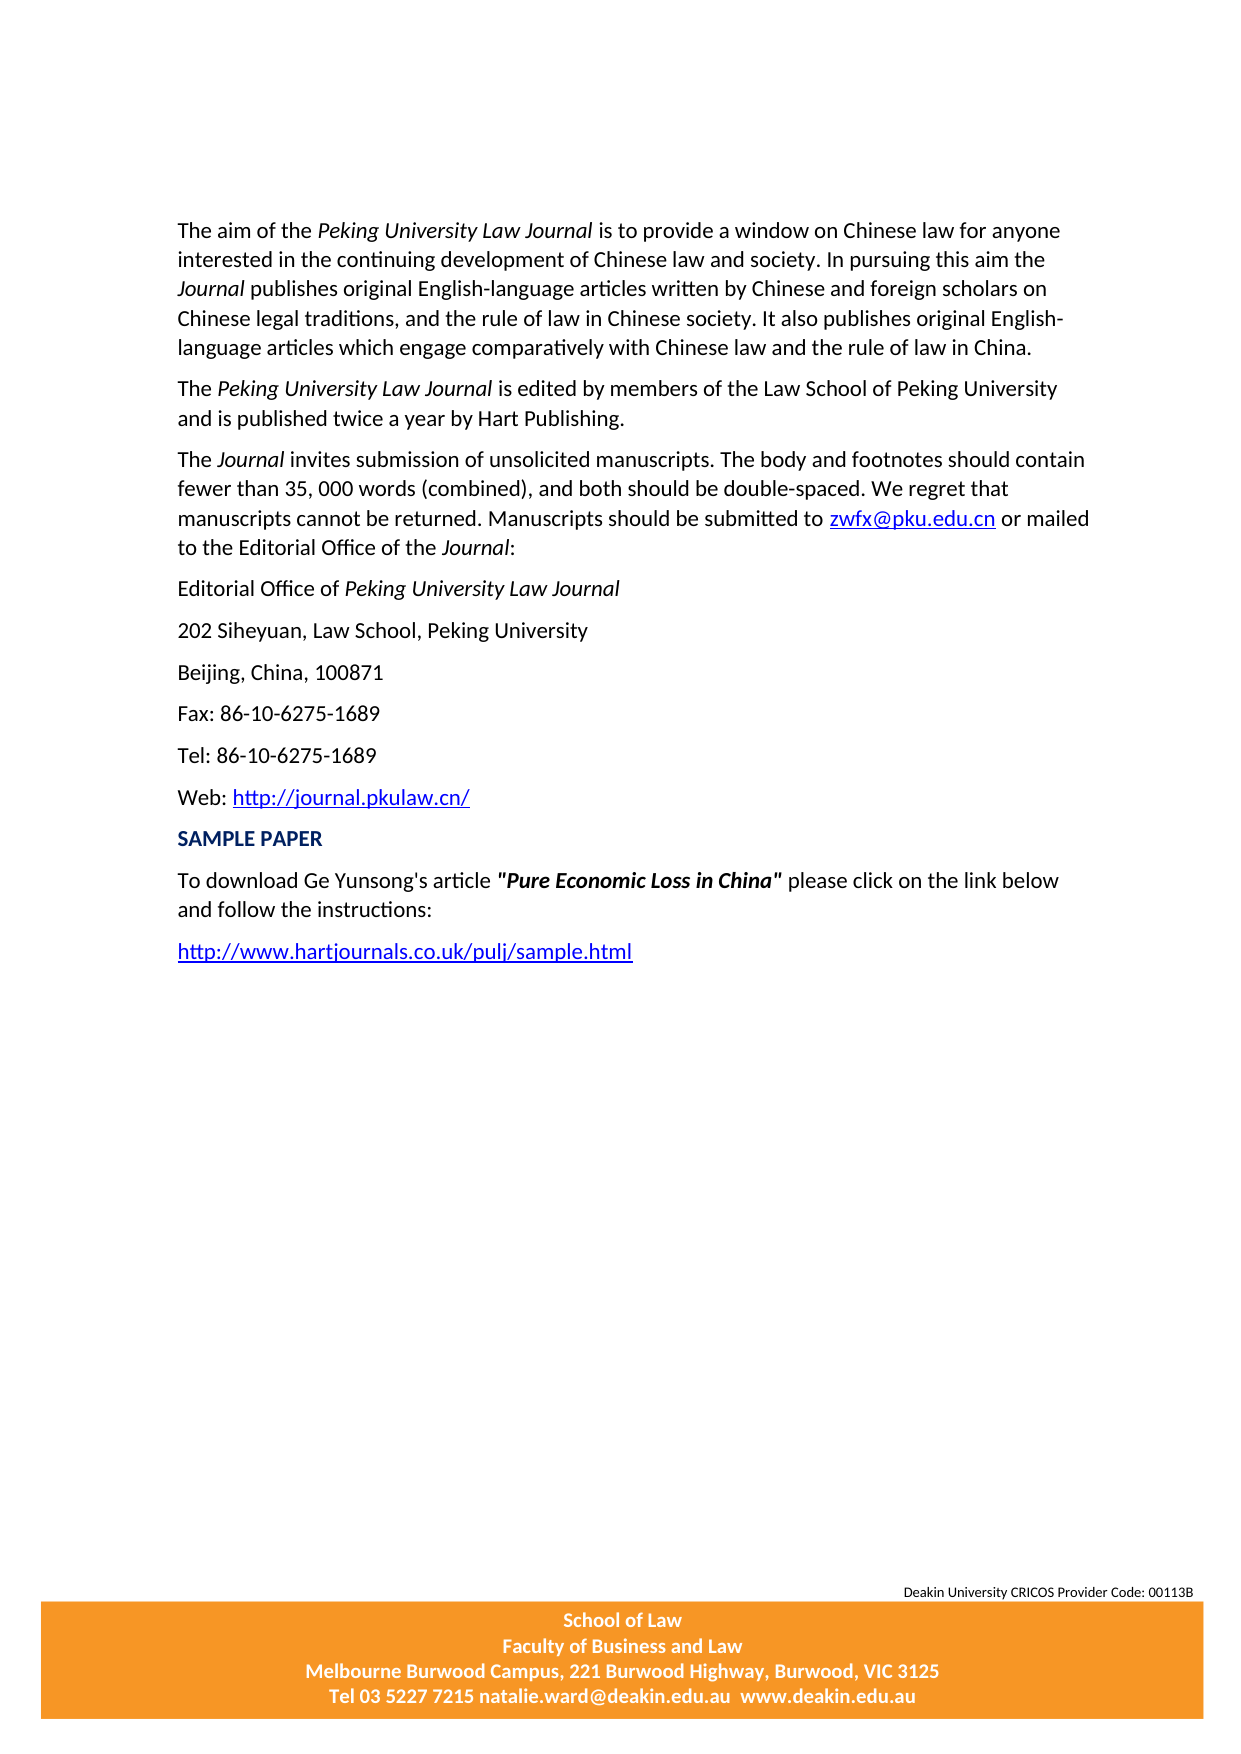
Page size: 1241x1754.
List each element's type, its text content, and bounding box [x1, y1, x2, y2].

list The Journal invites submission of unsolicited manuscripts. The body and footnotes should contain fewer than 35, 000 words (combined), and both should be double-spaced. We regret that manuscripts cannot be returned. Manuscripts should be submitted to zwfx@pku.edu.cn or mailed to the Editorial Office of the Journal: [177, 444, 1090, 561]
list Tel: 86-10-6275-1689 [177, 740, 1090, 769]
list http://www.hartjournals.co.uk/pulj/sample.html [177, 936, 1090, 965]
list To download Ge Yunsong's article "Pure Economic Loss in China" please click on the link below and follow the instructions: [177, 865, 1090, 923]
list The Peking University Law Journal is edited by members of the Law School of Peking University and is published twice a year by Hart Publishing. [177, 373, 1090, 432]
list SAMPLE PAPER [177, 823, 1090, 853]
list Web: http://journal.pkulaw.cn/ [177, 782, 1090, 811]
list Editorial Office of Peking University Law Journal [177, 573, 1090, 603]
list 202 Siheyuan, Law School, Peking University [177, 615, 1090, 644]
list Fax: 86-10-6275-1689 [177, 698, 1090, 728]
list The aim of the Peking University Law Journal is to provide a window on Chinese law for anyone interested in the continuing development of Chinese law and society. In pursuing this aim the Journal publishes original English-language articles written by Chinese and foreign scholars on Chinese legal traditions, and the rule of law in Chinese society. It also publishes original English-language articles which engage comparatively with Chinese law and the rule of law in China. [177, 215, 1090, 361]
picture [40, 1601, 1204, 1719]
list Beijing, China, 100871 [177, 657, 1090, 686]
